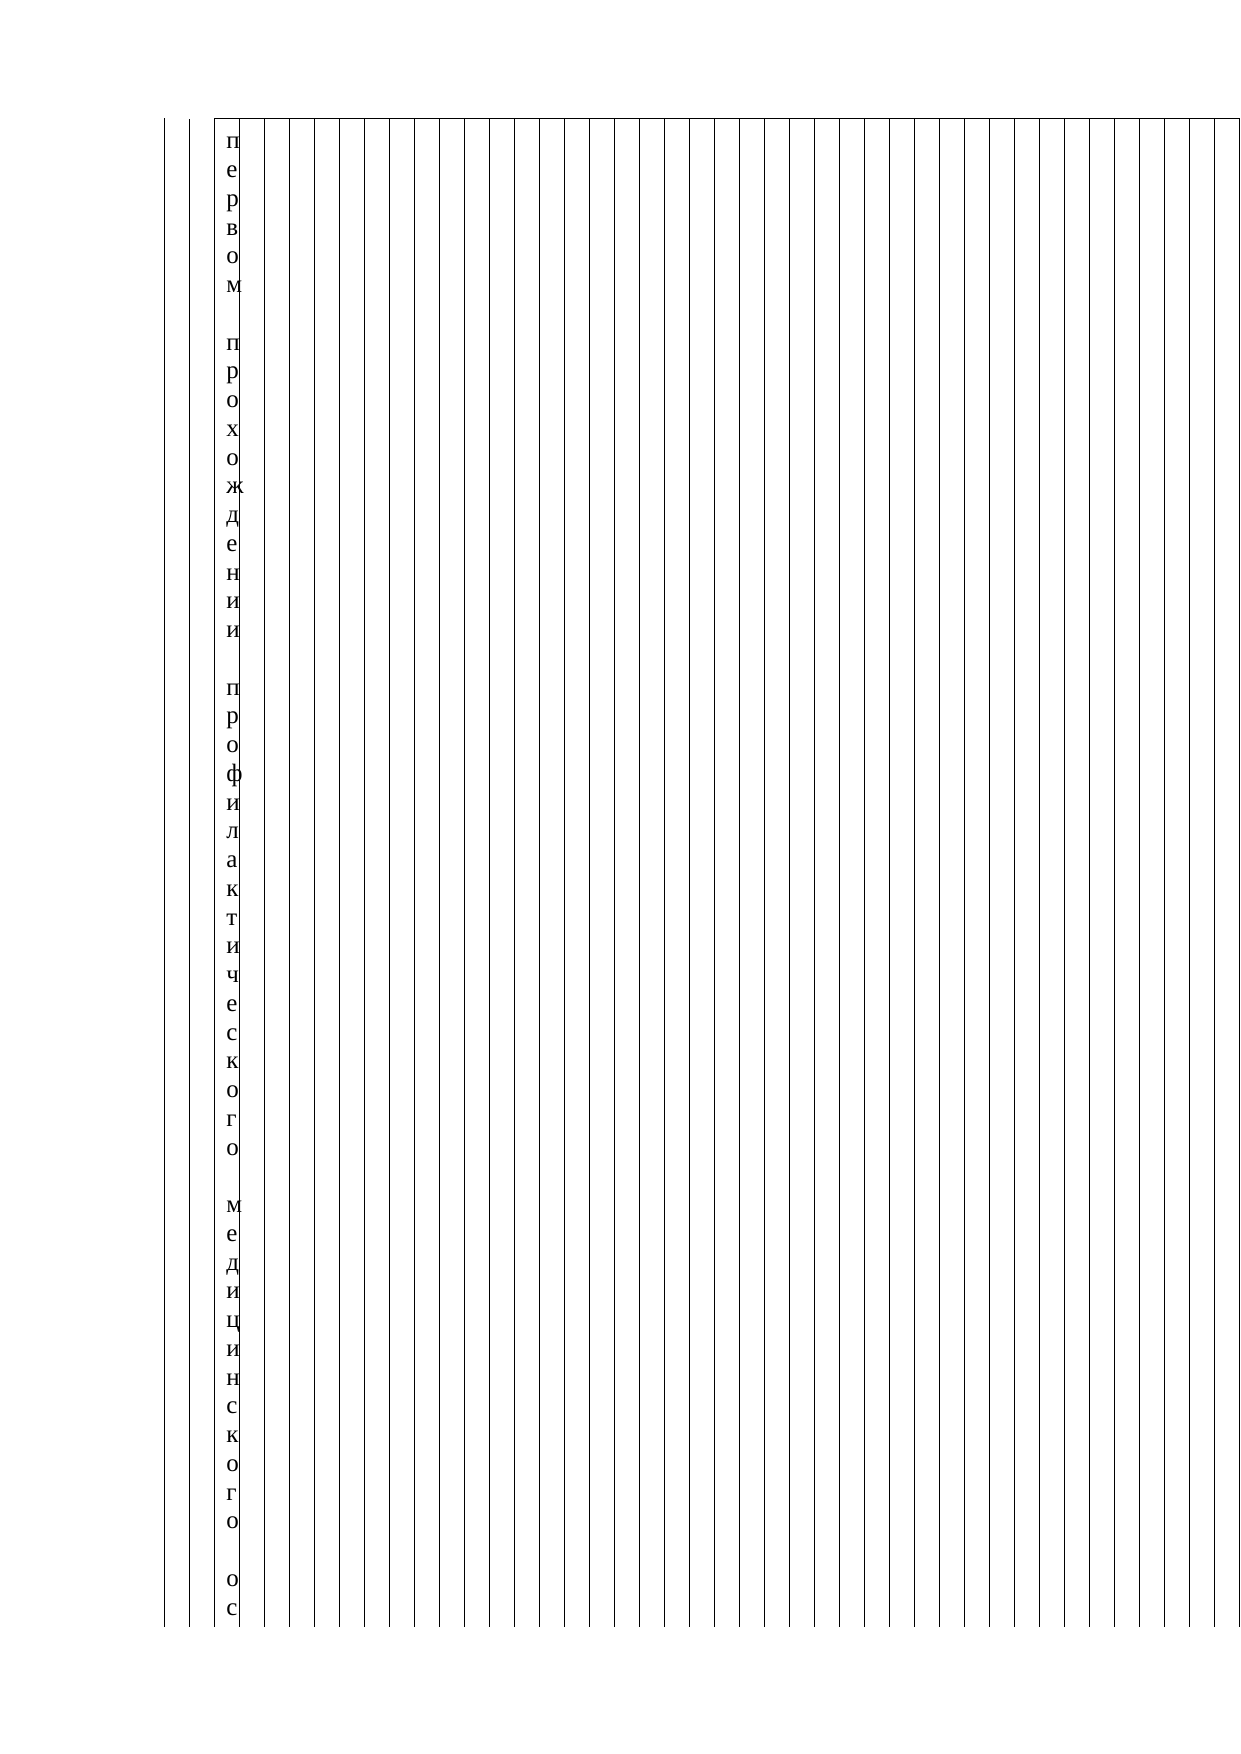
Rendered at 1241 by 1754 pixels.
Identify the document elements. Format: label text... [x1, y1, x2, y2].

table_cell [765, 119, 789, 1627]
table_cell + [965, 119, 989, 1627]
table_cell [615, 119, 639, 1627]
table_cell + [840, 119, 864, 1627]
table_cell + [940, 119, 964, 1627]
table_cell [590, 119, 614, 1627]
table_cell + [865, 119, 889, 1627]
table_cell [665, 119, 689, 1627]
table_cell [215, 119, 239, 1627]
table_cell + [1065, 119, 1089, 1627]
table_cell + [1115, 119, 1139, 1627]
table_cell + [1140, 119, 1164, 1627]
table_cell + [990, 119, 1014, 1627]
table_cell + [890, 119, 914, 1627]
table_cell [440, 119, 464, 1627]
table_cell + [1015, 119, 1039, 1627]
table_cell + [1165, 119, 1189, 1627]
table_cell [240, 119, 264, 1627]
table_cell [365, 119, 389, 1627]
table_cell + [1090, 119, 1114, 1627]
table_cell [465, 119, 489, 1627]
table_cell [390, 119, 414, 1627]
table_cell [540, 119, 564, 1627]
table_cell + [815, 119, 839, 1627]
table_cell + [1190, 119, 1214, 1627]
table_cell [490, 119, 514, 1627]
table_cell [265, 119, 289, 1627]
table_cell + [790, 119, 814, 1627]
table_cell [290, 119, 314, 1627]
table_cell [315, 119, 339, 1627]
table_cell [565, 119, 589, 1627]
table_cell [715, 119, 739, 1627]
table_cell [515, 119, 539, 1627]
table_cell + [1040, 119, 1064, 1627]
table_cell + [915, 119, 939, 1627]
table_cell + [1215, 119, 1239, 1627]
table_cell [740, 119, 764, 1627]
table_cell [415, 119, 439, 1627]
table_cell [190, 118, 214, 1627]
table_cell [165, 118, 190, 1627]
table_cell [690, 119, 714, 1627]
table_cell [640, 119, 664, 1627]
table_cell [340, 119, 364, 1627]
